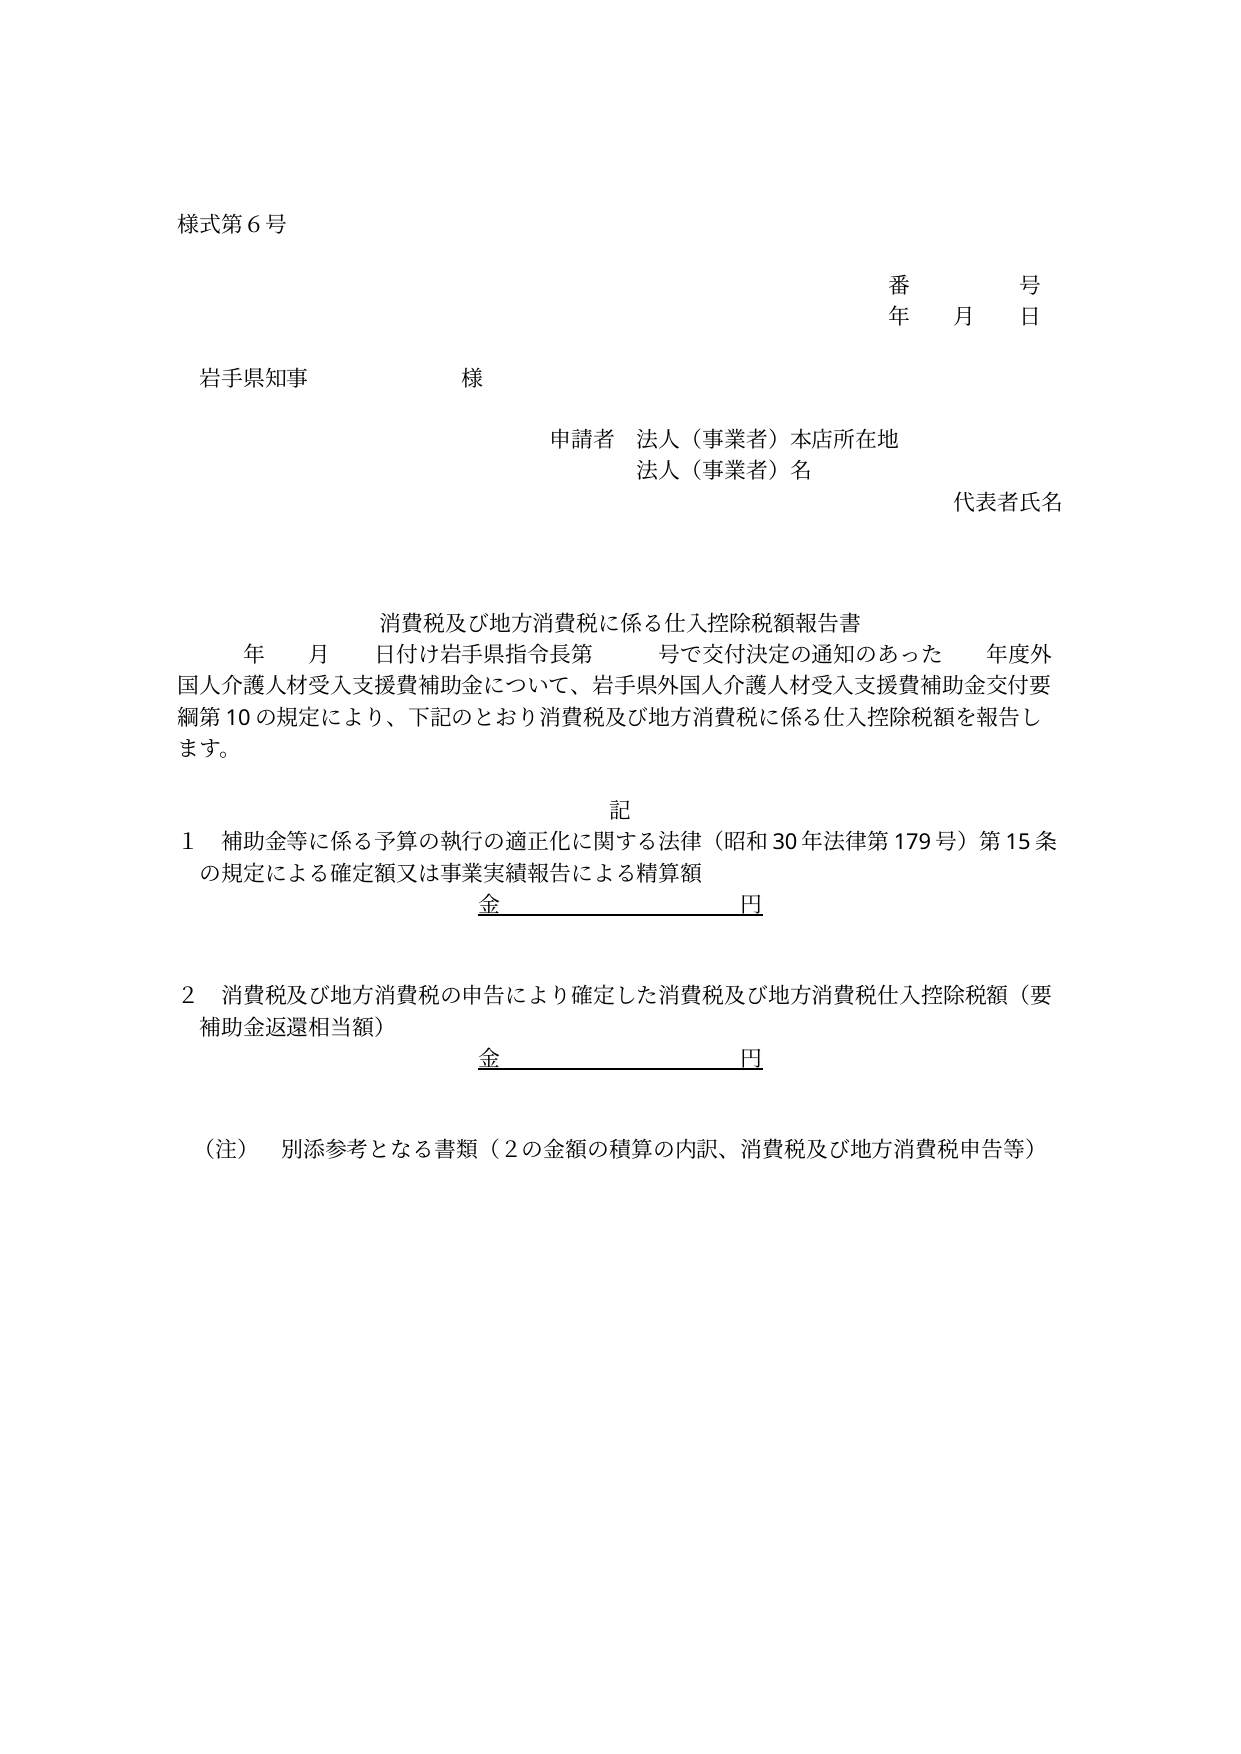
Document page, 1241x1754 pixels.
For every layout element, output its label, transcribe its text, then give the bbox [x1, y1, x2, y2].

text 年 月 日 [177, 299, 1041, 331]
text 様式第６号 [177, 207, 1041, 238]
text 消費税及び地方消費税に係る仕入控除税額報告書 [177, 606, 1063, 637]
text 申請者 法人（事業者）本店所在地 [177, 422, 976, 453]
text ２ 消費税及び地方消費税の申告により確定した消費税及び地方消費税仕入控除税額（要補助金返還相当額） [177, 978, 1063, 1041]
text 番 号 [177, 268, 1041, 299]
text 代表者氏名 [177, 485, 1063, 516]
text （注） 別添参考となる書類（２の金額の積算の内訳、消費税及び地方消費税申告等） [177, 1132, 1063, 1164]
text 法人（事業者）名 [593, 453, 976, 485]
text 記 [177, 793, 1063, 824]
text 金 円 [177, 1041, 1063, 1073]
text １ 補助金等に係る予算の執行の適正化に関する法律（昭和30年法律第179号）第15条の規定による確定額又は事業実績報告による精算額 [177, 824, 1063, 887]
text 年 月 日付け岩手県指令長第 号で交付決定の通知のあった 年度外国人介護人材受入支援費補助金について、岩手県外国人介護人材受入支援費補助金交付要綱第10の規定により、下記のとおり消費税及び地方消費税に係る仕入控除税額を報告します。 [177, 637, 1063, 763]
text 金 円 [177, 887, 1063, 919]
text 岩手県知事 様 [177, 361, 1063, 392]
